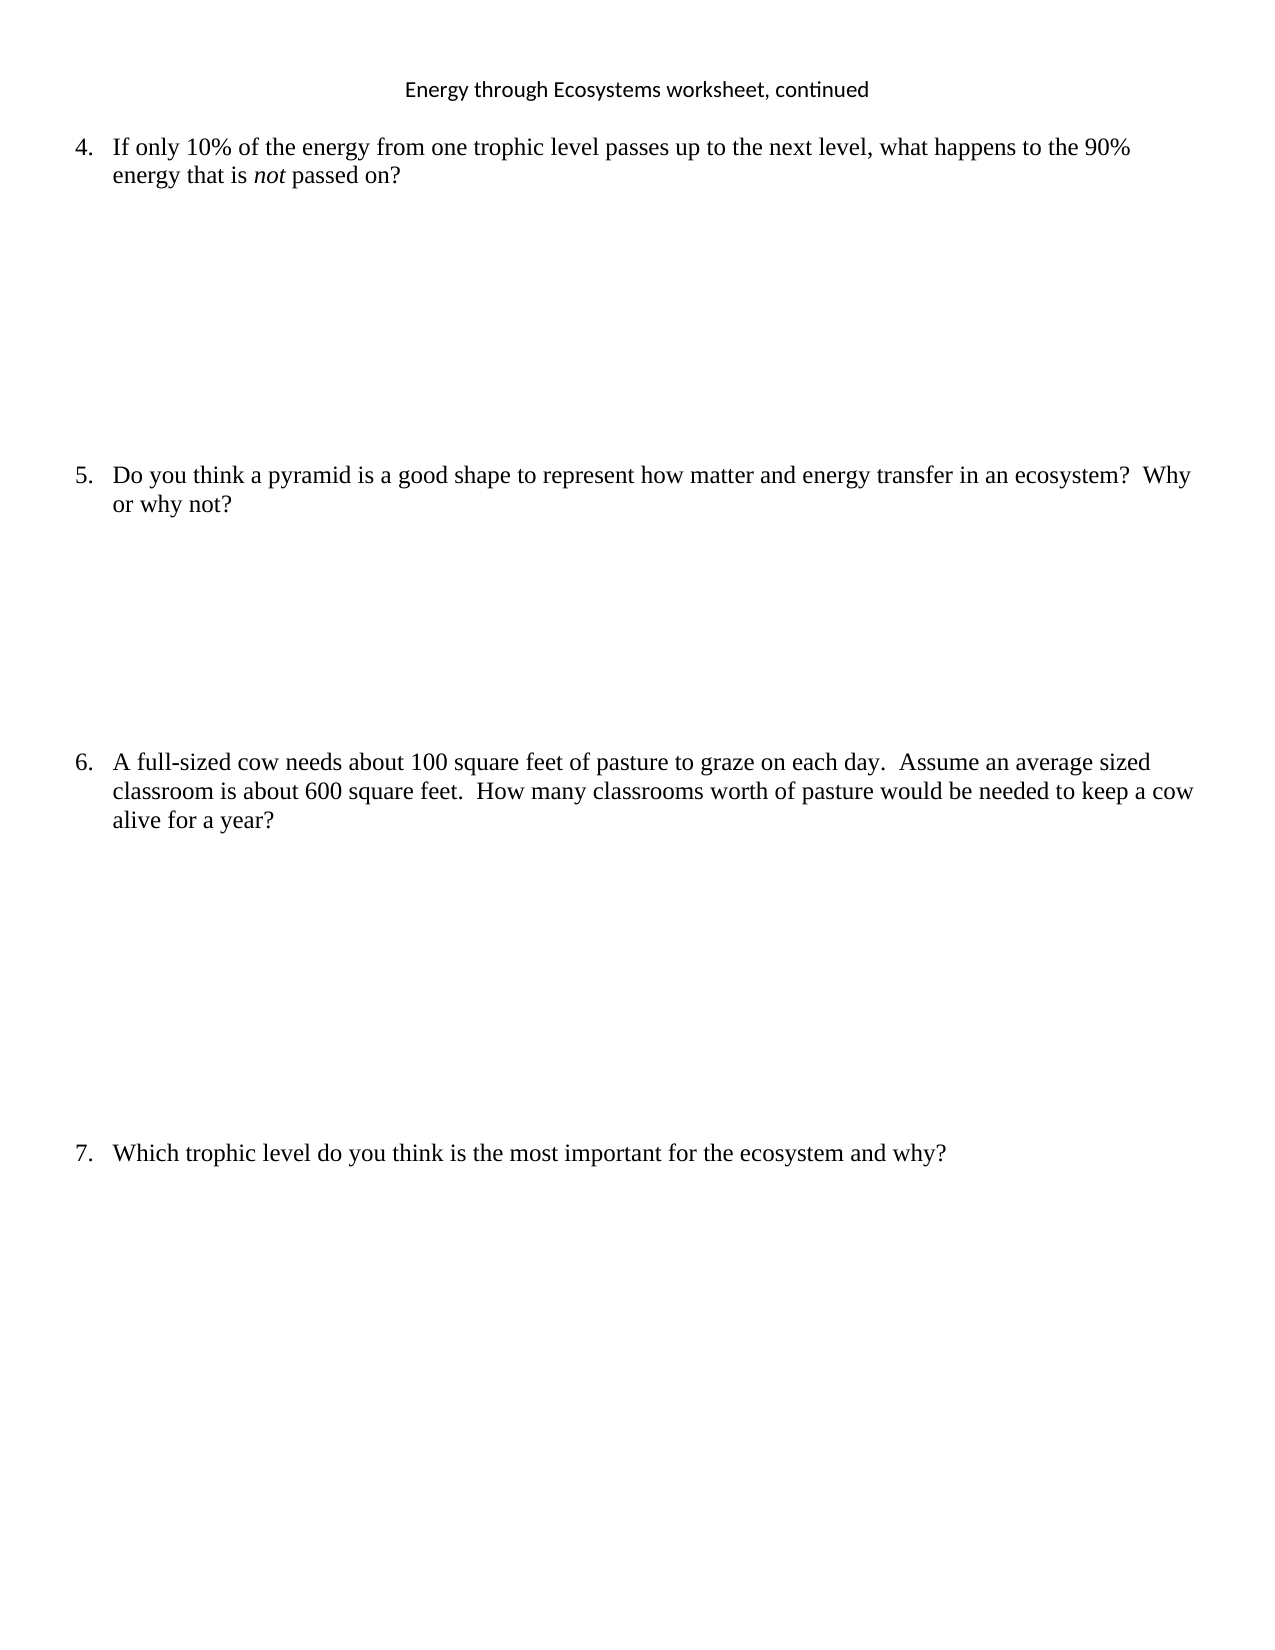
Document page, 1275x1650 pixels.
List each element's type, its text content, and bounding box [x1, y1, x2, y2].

list Which trophic level do you think is the most important for the ecosystem and why? [75, 1138, 1200, 1167]
list A full-sized cow needs about 100 square feet of pasture to graze on each day. Assume an average sized classroom is about 600 square feet. How many classrooms worth of pasture would be needed to keep a cow alive for a year? [75, 747, 1200, 834]
list If only 10% of the energy from one trophic level passes up to the next level, what happens to the 90% energy that is not passed on? [75, 132, 1200, 189]
list Do you think a pyramid is a good shape to represent how matter and energy transfer in an ecosystem? Why or why not? [75, 460, 1200, 517]
